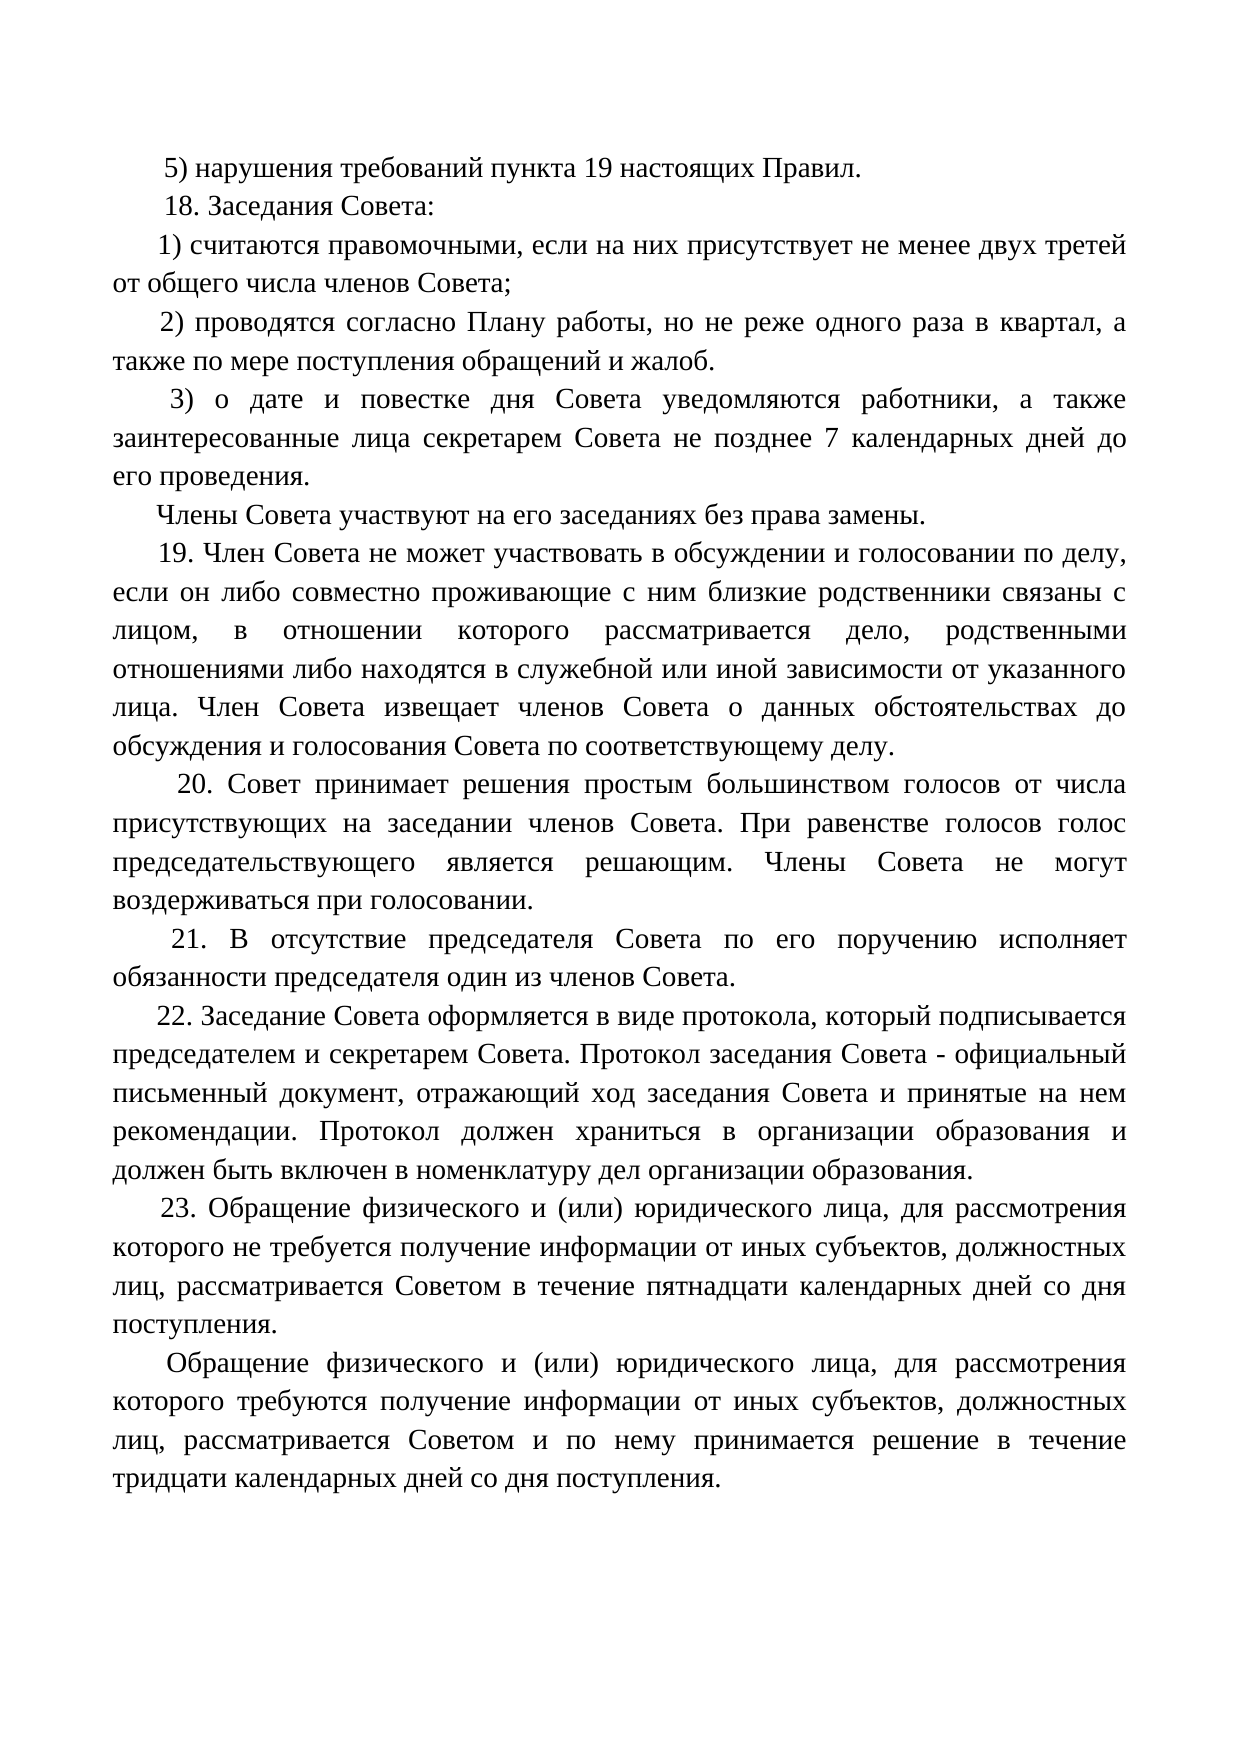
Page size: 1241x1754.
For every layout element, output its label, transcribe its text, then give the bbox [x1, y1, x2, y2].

text 2) проводятся согласно Плану работы, но не реже одного раза в квартал, а также по мере поступления обращений и жалоб. [112, 304, 1128, 376]
text 21. В отсутствие председателя Совета по его поручению исполняет обязанности председателя один из членов Совета. [112, 921, 1128, 993]
text Обращение физического и (или) юридического лица, для рассмотрения которого требуются получение информации от иных субъектов, должностных лиц, рассматривается Советом и по нему принимается решение в течение тридцати календарных дней со дня поступления. [112, 1345, 1128, 1494]
text 3) о дате и повестке дня Совета уведомляются работники, а также заинтересованные лица секретарем Совета не позднее 7 календарных дней до его проведения. [112, 381, 1128, 492]
text 18. Заседания Совета: [112, 188, 1128, 222]
text 1) считаются правомочными, если на них присутствует не менее двух третей от общего числа членов Совета; [112, 227, 1128, 299]
text 23. Обращение физического и (или) юридического лица, для рассмотрения которого не требуется получение информации от иных субъектов, должностных лиц, рассматривается Советом в течение пятнадцати календарных дней со дня поступления. [112, 1191, 1128, 1340]
text 22. Заседание Совета оформляется в виде протокола, который подписывается председателем и секретарем Совета. Протокол заседания Совета - официальный письменный документ, отражающий ход заседания Совета и принятые на нем рекомендации. Протокол должен храниться в организации образования и должен быть включен в номенклатуру дел организации образования. [112, 998, 1128, 1186]
text 5) нарушения требований пункта 19 настоящих Правил. [112, 150, 1128, 183]
text Члены Совета участвуют на его заседаниях без права замены. [112, 497, 1128, 530]
text 20. Совет принимает решения простым большинством голосов от числа присутствующих на заседании членов Совета. При равенстве голосов голос председательствующего является решающим. Члены Совета не могут воздерживаться при голосовании. [112, 767, 1128, 916]
text 19. Член Совета не может участвовать в обсуждении и голосовании по делу, если он либо совместно проживающие с ним близкие родственники связаны с лицом, в отношении которого рассматривается дело, родственными отношениями либо находятся в служебной или иной зависимости от указанного лица. Член Совета извещает членов Совета о данных обстоятельствах до обсуждения и голосования Совета по соответствующему делу. [112, 535, 1128, 762]
